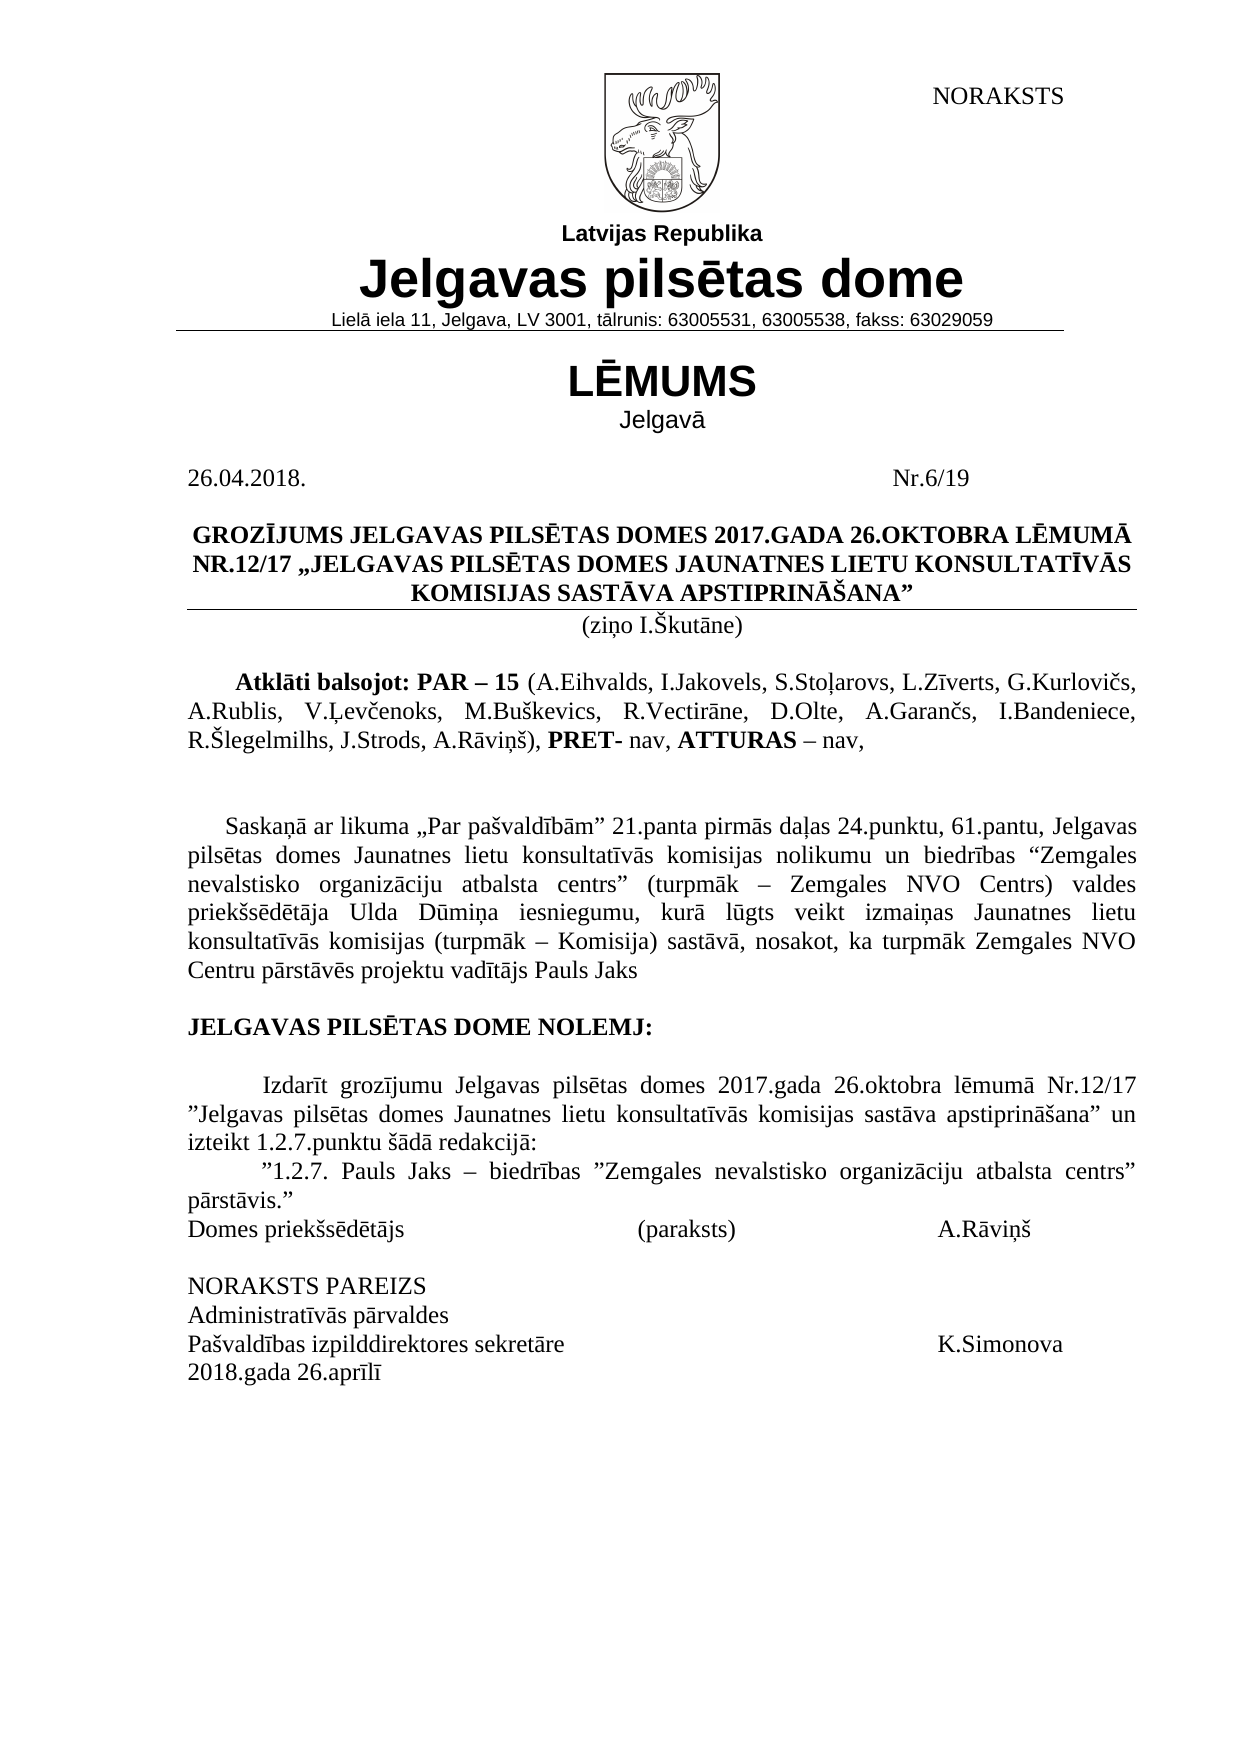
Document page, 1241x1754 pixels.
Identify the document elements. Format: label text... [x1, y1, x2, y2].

table_header 26.04.2018. [176, 463, 881, 492]
text NORAKSTS PAREIZS [187, 1271, 1137, 1300]
text GROZĪJUMS JELGAVAS PILSĒTAS DOMES 2017.GADA 26.OKTOBRA LĒMUMĀ NR.12/17 „JELGAVAS PILSĒTAS DOMES JAUNATNES LIETU KONSULTATĪVĀS KOMISIJAS SASTĀVA APSTIPRINĀŠANA” [187, 521, 1137, 609]
text 2018.gada 26.aprīlī [187, 1357, 1137, 1386]
text Domes priekšsēdētājs (paraksts) A.Rāviņš [187, 1214, 1137, 1242]
text Administratīvās pārvaldes [187, 1300, 1137, 1329]
text Saskaņā ar likuma „Par pašvaldībām” 21.panta pirmās daļas 24.punktu, 61.pantu, Jelgavas pilsētas domes Jaunatnes lietu konsultatīvās komisijas nolikumu un biedrības “Zemgales nevalstisko organizāciju atbalsta centrs” (turpmāk – Zemgales NVO Centrs) valdes priekšsēdētāja Ulda Dūmiņa iesniegumu, kurā lūgts veikt izmaiņas Jaunatnes lietu konsultatīvās komisijas (turpmāk – Komisija) sastāvā, nosakot, ka turpmāk Zemgales NVO Centru pārstāvēs projektu vadītājs Pauls Jaks [187, 811, 1137, 984]
text Izdarīt grozījumu Jelgavas pilsētas domes 2017.gada 26.oktobra lēmumā Nr.12/17 ”Jelgavas pilsētas domes Jaunatnes lietu konsultatīvās komisijas sastāva apstiprināšana” un izteikt 1.2.7.punktu šādā redakcijā: [187, 1070, 1137, 1156]
text JELGAVAS PILSĒTAS DOME NOLEMJ: [187, 1012, 1137, 1041]
table_header Nr.6/19 [881, 463, 1087, 492]
text (ziņo I.Škutāne) [187, 610, 1137, 639]
text Atklāti balsojot: PAR – 15 (A.Eihvalds, I.Jakovels, S.Stoļarovs, L.Zīverts, G.Kurlovičs, A.Rublis, V.Ļevčenoks, M.Buškevics, R.Vectirāne, D.Olte, A.Garančs, I.Bandeniece, R.Šlegelmilhs, J.Strods, A.Rāviņš), PRET- nav, ATTURAS – nav, [187, 667, 1137, 754]
text ”1.2.7. Pauls Jaks – biedrības ”Zemgales nevalstisko organizāciju atbalsta centrs” pārstāvis.” [187, 1156, 1137, 1214]
picture [604, 73, 720, 213]
text Pašvaldības izpilddirektores sekretāre K.Simonova [187, 1329, 1137, 1357]
